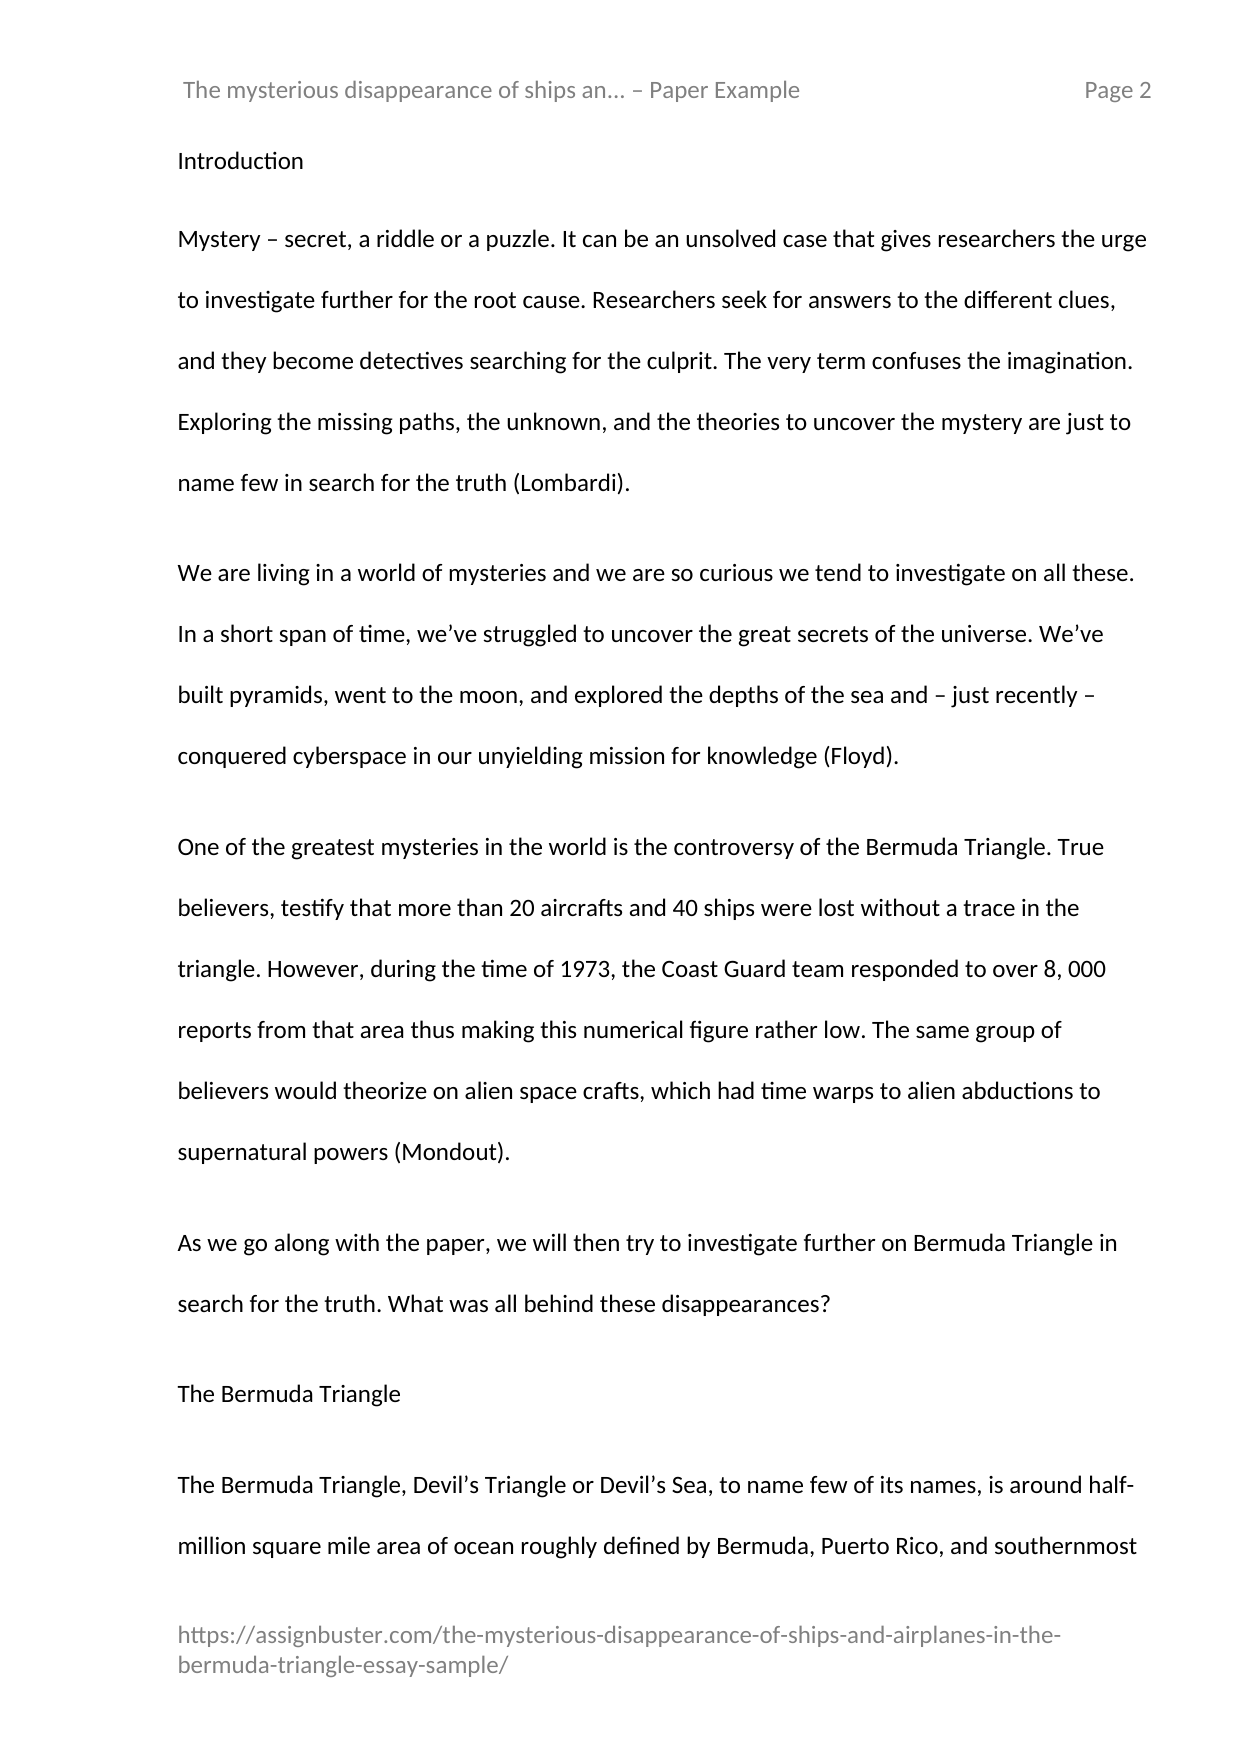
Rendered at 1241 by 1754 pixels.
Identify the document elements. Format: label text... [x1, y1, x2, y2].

text Mystery – secret, a riddle or a puzzle. It can be an unsolved case that gives researchers the urge to investigate further for the root cause. Researchers seek for answers to the different clues, and they become detectives searching for the culprit. The very term confuses the imagination. Exploring the missing paths, the unknown, and the theories to uncover the mystery are just to name few in search for the truth (Lombardi). [177, 223, 1152, 497]
text As we go along with the paper, we will then try to investigate further on Bermuda Triangle in search for the truth. What was all behind these disappearances? [177, 1227, 1152, 1318]
text The Bermuda Triangle [177, 1378, 1152, 1409]
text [177, 1469, 1152, 1560]
text Introduction [177, 145, 1152, 176]
text One of the greatest mysteries in the world is the controversy of the Bermuda Triangle. True believers, testify that more than 20 aircrafts and 40 ships were lost without a trace in the triangle. However, during the time of 1973, the Coast Guard team responded to over 8, 000 reports from that area thus making this numerical figure rather low. The same group of believers would theorize on alien space crafts, which had time warps to alien abductions to supernatural powers (Mondout). [177, 831, 1152, 1167]
text We are living in a world of mysteries and we are so curious we tend to investigate on all these. In a short span of time, we’ve struggled to uncover the great secrets of the universe. We’ve built pyramids, went to the moon, and explored the depths of the sea and – just recently – conquered cyberspace in our unyielding mission for knowledge (Floyd). [177, 557, 1152, 771]
